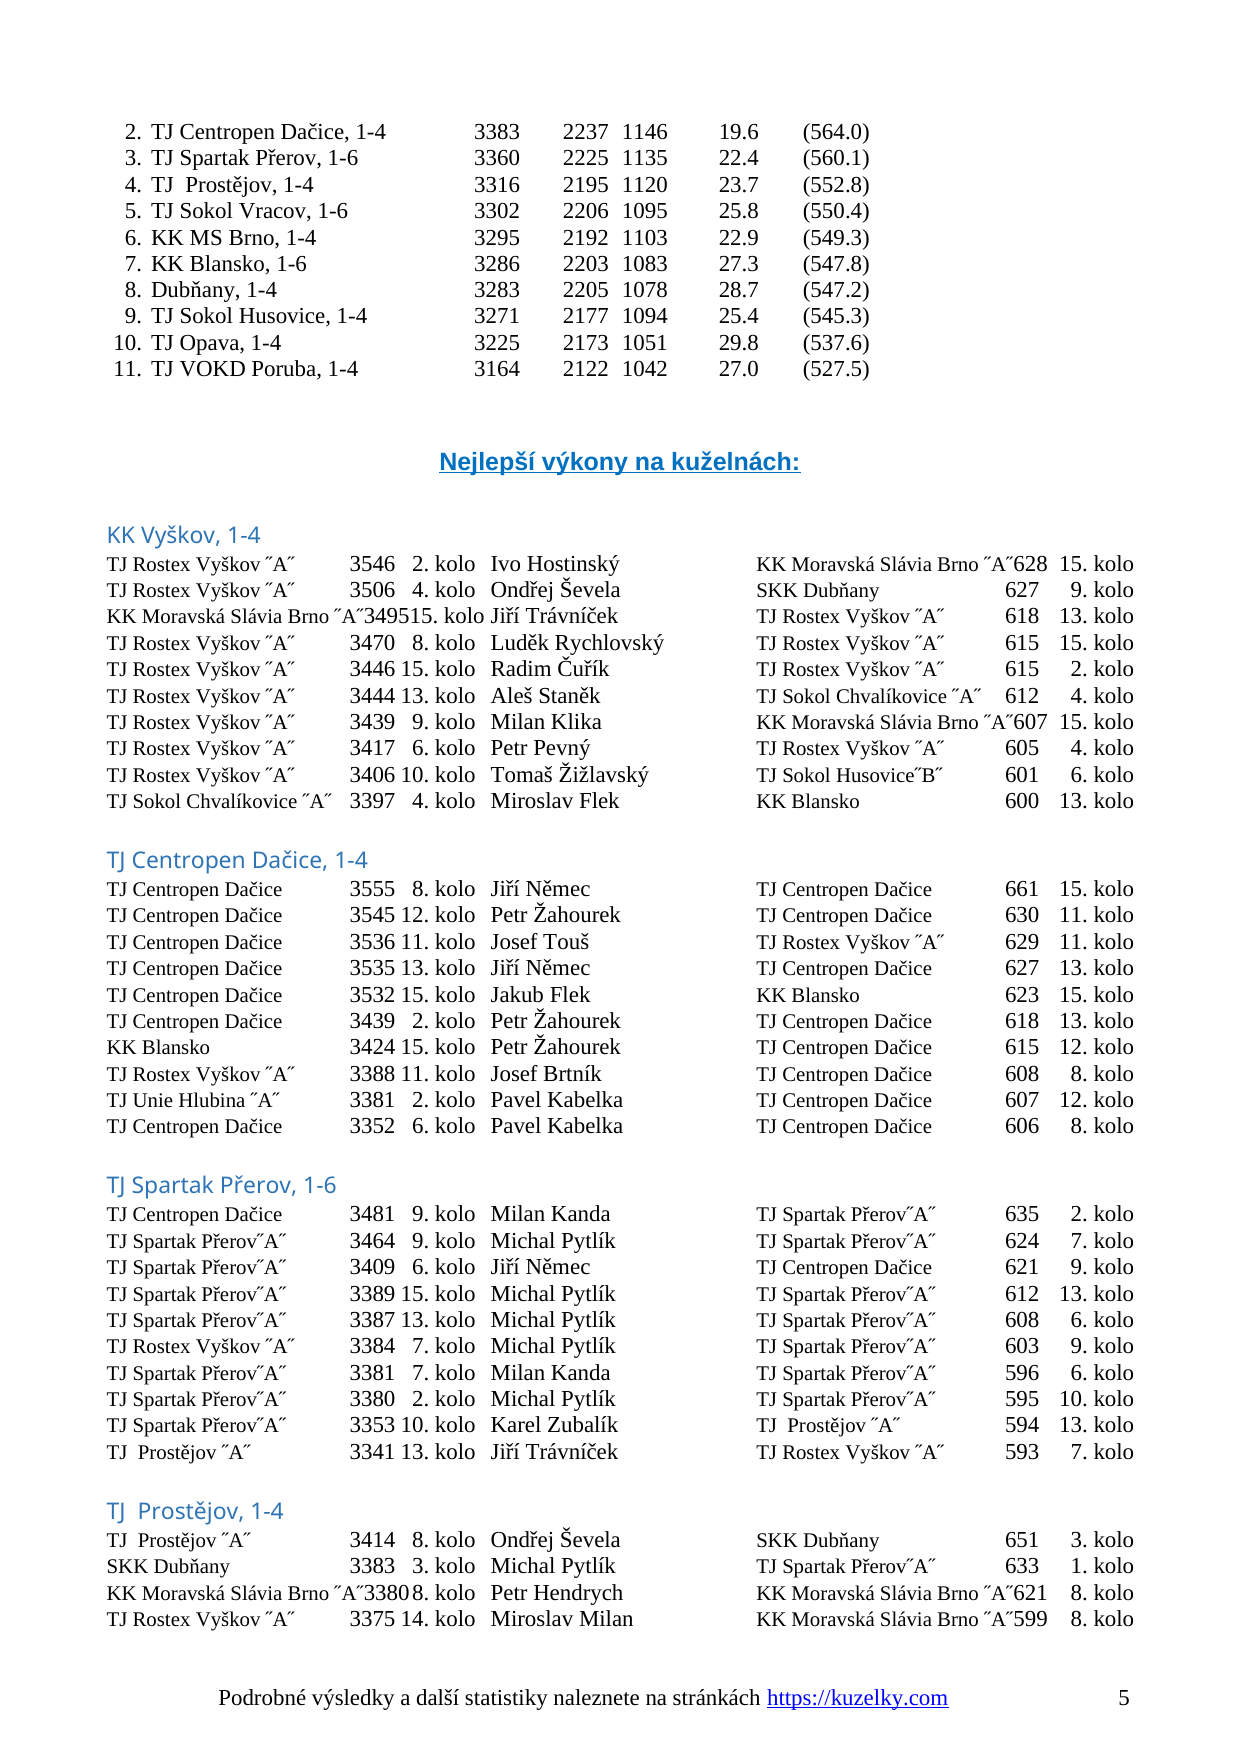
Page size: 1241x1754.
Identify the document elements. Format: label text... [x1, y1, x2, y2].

text TJ Spartak Přerov˝A˝ 3380 2. kolo Michal Pytlík TJ Spartak Přerov˝A˝ 595 10. kolo [106, 1385, 1134, 1411]
subtitle TJ Centropen Dačice, 1-4 [106, 844, 1134, 875]
text TJ Centropen Dačice 3536 11. kolo Josef Touš TJ Rostex Vyškov ˝A˝ 629 11. kolo [106, 928, 1134, 954]
text TJ Spartak Přerov˝A˝ 3389 15. kolo Michal Pytlík TJ Spartak Přerov˝A˝ 612 13. kolo [106, 1279, 1134, 1306]
text KK Moravská Slávia Brno ˝A˝ 3380 8. kolo Petr Hendrych KK Moravská Slávia Brno ˝A˝ 621 8. kolo [106, 1578, 1134, 1605]
text KK Moravská Slávia Brno ˝A˝ 3495 15. kolo Jiří Trávníček TJ Rostex Vyškov ˝A˝ 618 13. kolo [106, 603, 1134, 629]
text TJ Rostex Vyškov ˝A˝ 3446 15. kolo Radim Čuřík TJ Rostex Vyškov ˝A˝ 615 2. kolo [106, 655, 1134, 682]
subtitle TJ Spartak Přerov, 1-6 [106, 1169, 1134, 1201]
text TJ Rostex Vyškov ˝A˝ 3444 13. kolo Aleš Staněk TJ Sokol Chvalíkovice ˝A˝ 612 4. kolo [106, 682, 1134, 708]
text TJ Centropen Dačice 3439 2. kolo Petr Žahourek TJ Centropen Dačice 618 13. kolo [106, 1007, 1134, 1033]
text TJ Unie Hlubina ˝A˝ 3381 2. kolo Pavel Kabelka TJ Centropen Dačice 607 12. kolo [106, 1086, 1134, 1112]
text KK Blansko 3424 15. kolo Petr Žahourek TJ Centropen Dačice 615 12. kolo [106, 1033, 1134, 1060]
text TJ Spartak Přerov˝A˝ 3464 9. kolo Michal Pytlík TJ Spartak Přerov˝A˝ 624 7. kolo [106, 1227, 1134, 1253]
text TJ Centropen Dačice 3535 13. kolo Jiří Němec TJ Centropen Dačice 627 13. kolo [106, 954, 1134, 981]
text 9. TJ Sokol Husovice, 1-4 3271 2177 1094 25.4 (545.3) [106, 303, 1134, 329]
text TJ Spartak Přerov˝A˝ 3353 10. kolo Karel Zubalík TJ Prostějov ˝A˝ 594 13. kolo [106, 1411, 1134, 1438]
text TJ Rostex Vyškov ˝A˝ 3406 10. kolo Tomaš Žižlavský TJ Sokol Husovice˝B˝ 601 6. kolo [106, 761, 1134, 787]
text 10. TJ Opava, 1-4 3225 2173 1051 29.8 (537.6) [106, 329, 1134, 355]
text 8. Dubňany, 1-4 3283 2205 1078 28.7 (547.2) [106, 276, 1134, 303]
text TJ Rostex Vyškov ˝A˝ 3470 8. kolo Luděk Rychlovský TJ Rostex Vyškov ˝A˝ 615 15. kolo [106, 629, 1134, 655]
text TJ Prostějov ˝A˝ 3341 13. kolo Jiří Trávníček TJ Rostex Vyškov ˝A˝ 593 7. kolo [106, 1438, 1134, 1464]
text 7. KK Blansko, 1-6 3286 2203 1083 27.3 (547.8) [106, 250, 1134, 276]
text TJ Rostex Vyškov ˝A˝ 3384 7. kolo Michal Pytlík TJ Spartak Přerov˝A˝ 603 9. kolo [106, 1332, 1134, 1359]
text TJ Centropen Dačice 3555 8. kolo Jiří Němec TJ Centropen Dačice 661 15. kolo [106, 875, 1134, 902]
text 6. KK MS Brno, 1-4 3295 2192 1103 22.9 (549.3) [106, 223, 1134, 250]
text 5. TJ Sokol Vracov, 1-6 3302 2206 1095 25.8 (550.4) [106, 197, 1134, 223]
text Nejlepší výkony na kuželnách: [94, 447, 1145, 476]
text TJ Rostex Vyškov ˝A˝ 3388 11. kolo Josef Brtník TJ Centropen Dačice 608 8. kolo [106, 1060, 1134, 1086]
text TJ Sokol Chvalíkovice ˝A˝ 3397 4. kolo Miroslav Flek KK Blansko 600 13. kolo [106, 787, 1134, 813]
text TJ Centropen Dačice 3352 6. kolo Pavel Kabelka TJ Centropen Dačice 606 8. kolo [106, 1112, 1134, 1139]
text TJ Rostex Vyškov ˝A˝ 3546 2. kolo Ivo Hostinský KK Moravská Slávia Brno ˝A˝ 628 15. kolo [106, 550, 1134, 576]
text TJ Spartak Přerov˝A˝ 3387 13. kolo Michal Pytlík TJ Spartak Přerov˝A˝ 608 6. kolo [106, 1306, 1134, 1332]
text 3. TJ Spartak Přerov, 1-6 3360 2225 1135 22.4 (560.1) [106, 144, 1134, 171]
text TJ Prostějov ˝A˝ 3414 8. kolo Ondřej Ševela SKK Dubňany 651 3. kolo [106, 1526, 1134, 1552]
text TJ Rostex Vyškov ˝A˝ 3506 4. kolo Ondřej Ševela SKK Dubňany 627 9. kolo [106, 576, 1134, 603]
subtitle KK Vyškov, 1-4 [106, 519, 1134, 550]
text TJ Rostex Vyškov ˝A˝ 3417 6. kolo Petr Pevný TJ Rostex Vyškov ˝A˝ 605 4. kolo [106, 734, 1134, 761]
text TJ Centropen Dačice 3481 9. kolo Milan Kanda TJ Spartak Přerov˝A˝ 635 2. kolo [106, 1201, 1134, 1227]
text TJ Spartak Přerov˝A˝ 3381 7. kolo Milan Kanda TJ Spartak Přerov˝A˝ 596 6. kolo [106, 1359, 1134, 1385]
text TJ Centropen Dačice 3532 15. kolo Jakub Flek KK Blansko 623 15. kolo [106, 981, 1134, 1007]
text TJ Rostex Vyškov ˝A˝ 3439 9. kolo Milan Klika KK Moravská Slávia Brno ˝A˝ 607 15. kolo [106, 708, 1134, 734]
text TJ Rostex Vyškov ˝A˝ 3375 14. kolo Miroslav Milan KK Moravská Slávia Brno ˝A˝ 599 8. kolo [106, 1605, 1134, 1631]
text TJ Centropen Dačice 3545 12. kolo Petr Žahourek TJ Centropen Dačice 630 11. kolo [106, 902, 1134, 928]
subtitle TJ Prostějov, 1-4 [106, 1494, 1134, 1526]
text TJ Spartak Přerov˝A˝ 3409 6. kolo Jiří Němec TJ Centropen Dačice 621 9. kolo [106, 1253, 1134, 1279]
text SKK Dubňany 3383 3. kolo Michal Pytlík TJ Spartak Přerov˝A˝ 633 1. kolo [106, 1552, 1134, 1578]
text 4. TJ Prostějov, 1-4 3316 2195 1120 23.7 (552.8) [106, 171, 1134, 197]
text 2. TJ Centropen Dačice, 1-4 3383 2237 1146 19.6 (564.0) [106, 118, 1134, 144]
text 11. TJ VOKD Poruba, 1-4 3164 2122 1042 27.0 (527.5) [106, 355, 1134, 382]
